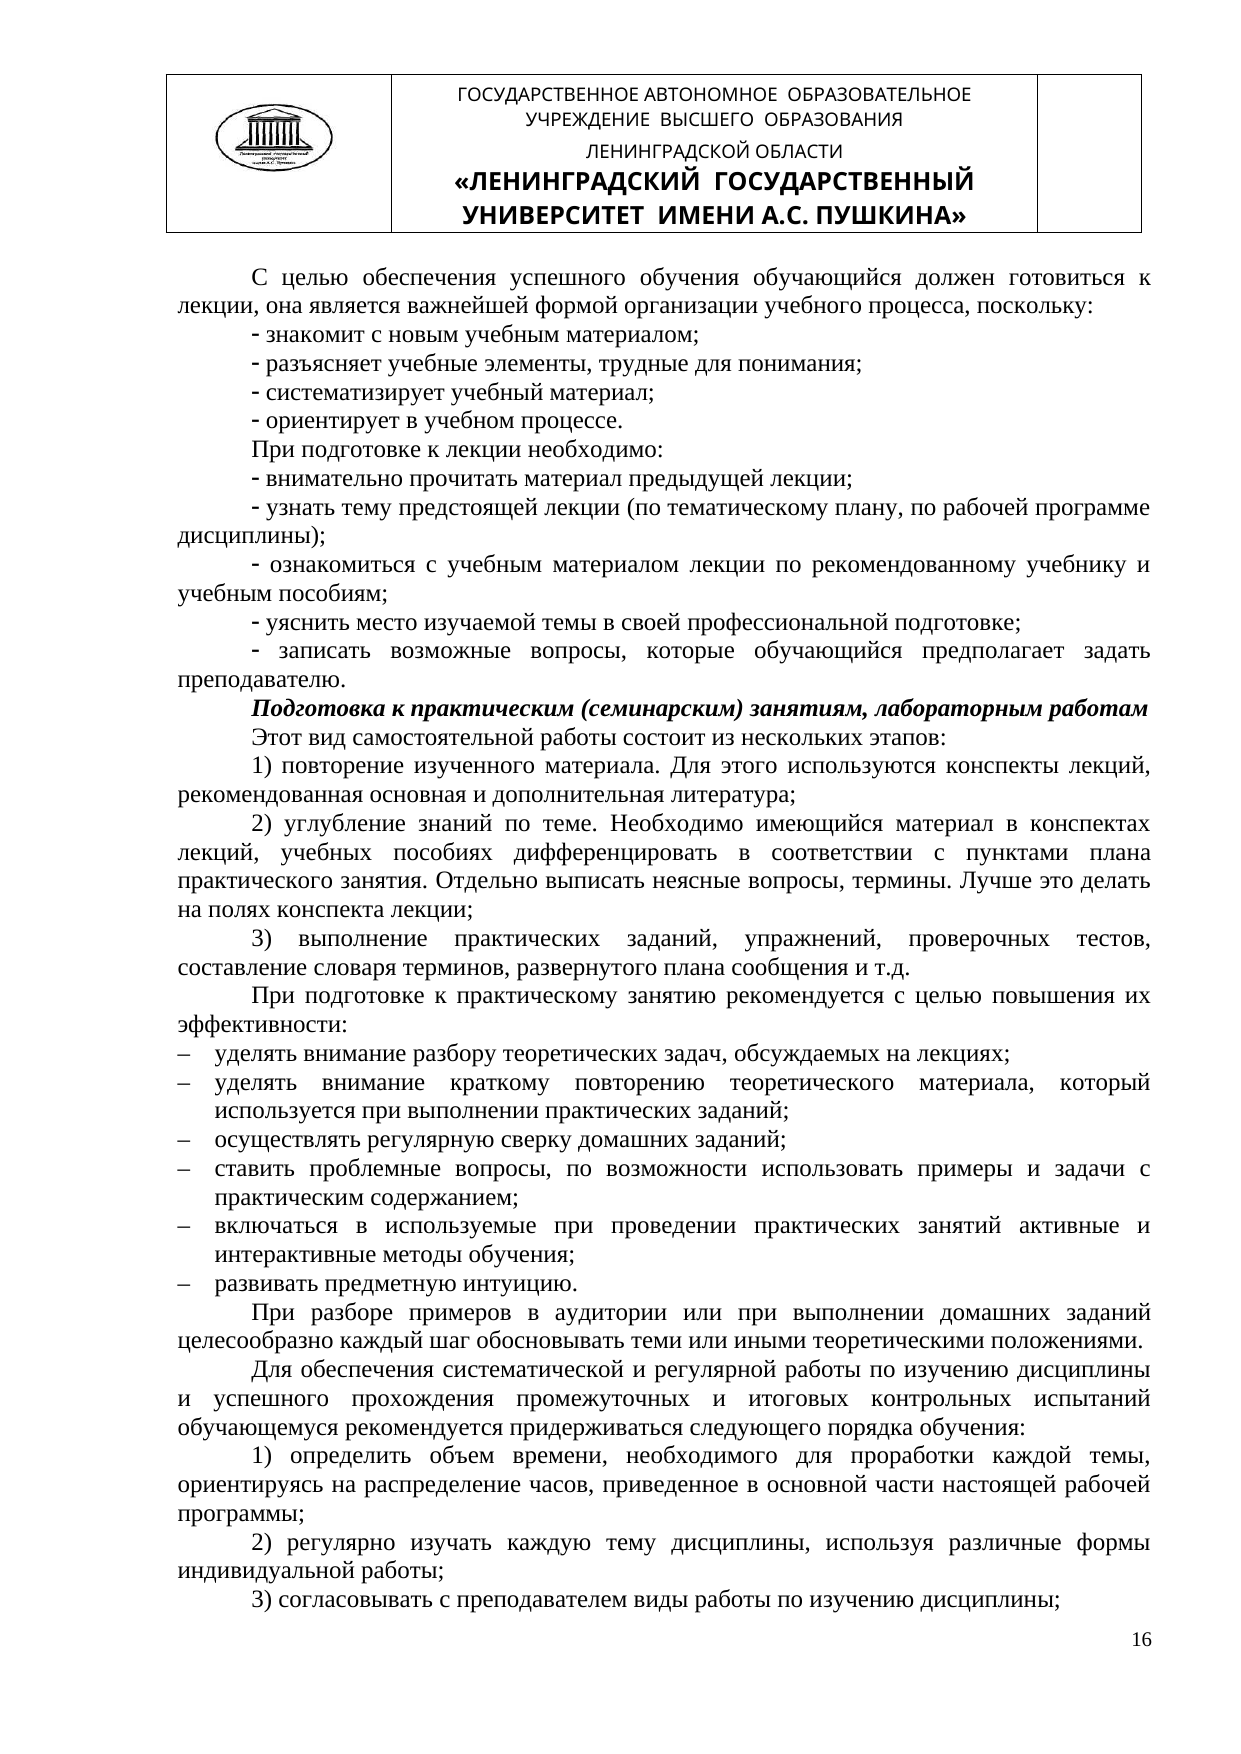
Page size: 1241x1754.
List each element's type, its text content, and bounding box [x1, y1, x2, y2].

list осуществлять регулярную сверку домашних заданий; [177, 1124, 1152, 1153]
text внимательно прочитать материал предыдущей лекции; [177, 463, 1152, 492]
text ориентирует в учебном процессе. [177, 406, 1152, 434]
text записать возможные вопросы, которые обучающийся предполагает задать преподавателю. [177, 636, 1152, 693]
text При подготовке к практическому занятию рекомендуется с целью повышения их эффективности: [177, 981, 1152, 1038]
list ставить проблемные вопросы, по возможности использовать примеры и задачи с практическим содержанием; [177, 1153, 1152, 1211]
text ознакомиться с учебным материалом лекции по рекомендованному учебнику и учебным пособиям; [177, 549, 1152, 607]
text разъясняет учебные элементы, трудные для понимания; [177, 348, 1152, 377]
text Этот вид самостоятельной работы состоит из нескольких этапов: [177, 722, 1152, 751]
text При разборе примеров в аудитории или при выполнении домашних заданий целесообразно каждый шаг обосновывать теми или иными теоретическими положениями. [177, 1297, 1152, 1354]
text систематизирует учебный материал; [177, 377, 1152, 406]
picture [187, 75, 371, 202]
text С целью обеспечения успешного обучения обучающийся должен готовиться к лекции, она является важнейшей формой организации учебного процесса, поскольку: [177, 262, 1152, 319]
text Подготовка к практическим (семинарским) занятиям, лабораторным работам [177, 693, 1152, 722]
text 3) согласовывать с преподавателем виды работы по изучению дисциплины; [177, 1584, 1152, 1613]
list уделять внимание краткому повторению теоретического материала, который используется при выполнении практических заданий; [177, 1067, 1152, 1124]
text Для обеспечения систематической и регулярной работы по изучению дисциплины и успешного прохождения промежуточных и итоговых контрольных испытаний обучающемуся рекомендуется придерживаться следующего порядка обучения: [177, 1354, 1152, 1441]
text 2) регулярно изучать каждую тему дисциплины, используя различные формы индивидуальной работы; [177, 1527, 1152, 1584]
text уяснить место изучаемой темы в своей профессиональной подготовке; [177, 607, 1152, 636]
text узнать тему предстоящей лекции (по тематическому плану, по рабочей программе дисциплины); [177, 492, 1152, 549]
text знакомит с новым учебным материалом; [177, 319, 1152, 348]
text 1) определить объем времени, необходимого для проработки каждой темы, ориентируясь на распределение часов, приведенное в основной части настоящей рабочей программы; [177, 1441, 1152, 1527]
text 1) повторение изученного материала. Для этого используются конспекты лекций, рекомендованная основная и дополнительная литература; [177, 751, 1152, 808]
list включаться в используемые при проведении практических занятий активные и интерактивные методы обучения; [177, 1211, 1152, 1268]
text При подготовке к лекции необходимо: [177, 434, 1152, 463]
text 2) углубление знаний по теме. Необходимо имеющийся материал в конспектах лекций, учебных пособиях дифференцировать в соответствии с пунктами плана практического занятия. Отдельно выписать неясные вопросы, термины. Лучше это делать на полях конспекта лекции; [177, 808, 1152, 923]
text 3) выполнение практических заданий, упражнений, проверочных тестов, составление словаря терминов, развернутого плана сообщения и т.д. [177, 923, 1152, 981]
list уделять внимание разбору теоретических задач, обсуждаемых на лекциях; [177, 1038, 1152, 1067]
list развивать предметную интуицию. [177, 1268, 1152, 1297]
